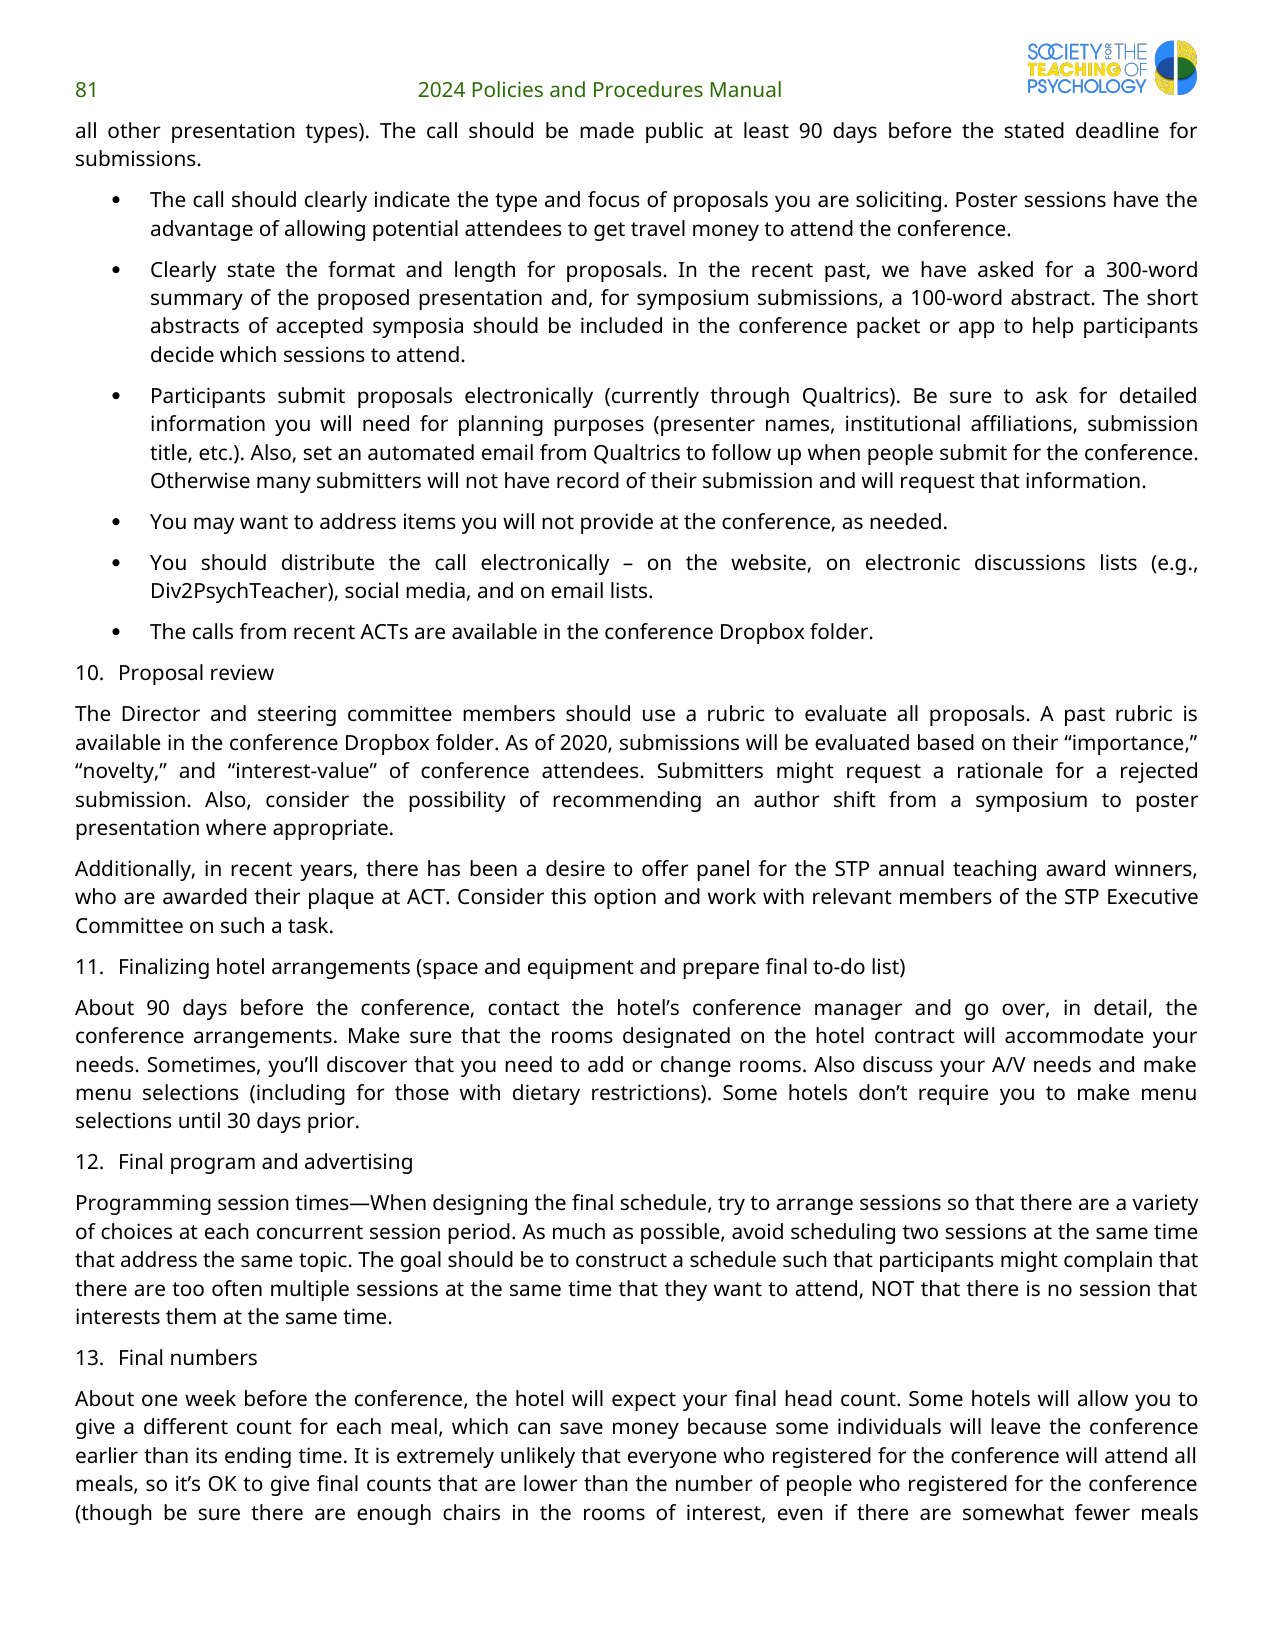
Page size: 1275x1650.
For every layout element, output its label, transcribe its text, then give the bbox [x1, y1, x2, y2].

list The calls from recent ACTs are available in the conference Dropbox folder. [112, 617, 1200, 646]
list Final program and advertising [75, 1147, 1200, 1176]
text Programming session times—When designing the final schedule, try to arrange sessions so that there are a variety of choices at each concurrent session period. As much as possible, avoid scheduling two sessions at the same time that address the same topic. The goal should be to construct a schedule such that participants might complain that there are too often multiple sessions at the same time that they want to attend, NOT that there is no session that interests them at the same time. [75, 1188, 1200, 1331]
text The Director and steering committee members should use a rubric to evaluate all proposals. A past rubric is available in the conference Dropbox folder. As of 2020, submissions will be evaluated based on their “importance,” “novelty,” and “interest-value” of conference attendees. Submitters might request a rationale for a rejected submission. Also, consider the possibility of recommending an author shift from a symposium to poster presentation where appropriate. [75, 699, 1200, 842]
list You may want to address items you will not provide at the conference, as needed. [112, 507, 1200, 536]
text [75, 116, 1200, 173]
list Finalizing hotel arrangements (space and equipment and prepare final to-do list) [75, 952, 1200, 980]
picture [1025, 37, 1200, 97]
list Participants submit proposals electronically (currently through Qualtrics). Be sure to ask for detailed information you will need for planning purposes (presenter names, institutional affiliations, submission title, etc.). Also, set an automated email from Qualtrics to follow up when people submit for the conference. Otherwise many submitters will not have record of their submission and will request that information. [112, 381, 1200, 495]
text About 90 days before the conference, contact the hotel’s conference manager and go over, in detail, the conference arrangements. Make sure that the rooms designated on the hotel contract will accommodate your needs. Sometimes, you’ll discover that you need to add or change rooms. Also discuss your A/V needs and make menu selections (including for those with dietary restrictions). Some hotels don’t require you to make menu selections until 30 days prior. [75, 993, 1200, 1135]
list The call should clearly indicate the type and focus of proposals you are soliciting. Poster sessions have the advantage of allowing potential attendees to get travel money to attend the conference. [112, 185, 1200, 242]
list You should distribute the call electronically – on the website, on electronic discussions lists (e.g., Div2PsychTeacher), social media, and on email lists. [112, 548, 1200, 605]
text Additionally, in recent years, there has been a desire to offer panel for the STP annual teaching award winners, who are awarded their plaque at ACT. Consider this option and work with relevant members of the STP Executive Committee on such a task. [75, 854, 1200, 939]
list Final numbers [75, 1343, 1200, 1372]
list Proposal review [75, 658, 1200, 687]
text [75, 1384, 1200, 1526]
list Clearly state the format and length for proposals. In the recent past, we have asked for a 300-word summary of the proposed presentation and, for symposium submissions, a 100-word abstract. The short abstracts of accepted symposia should be included in the conference packet or app to help participants decide which sessions to attend. [112, 255, 1200, 368]
